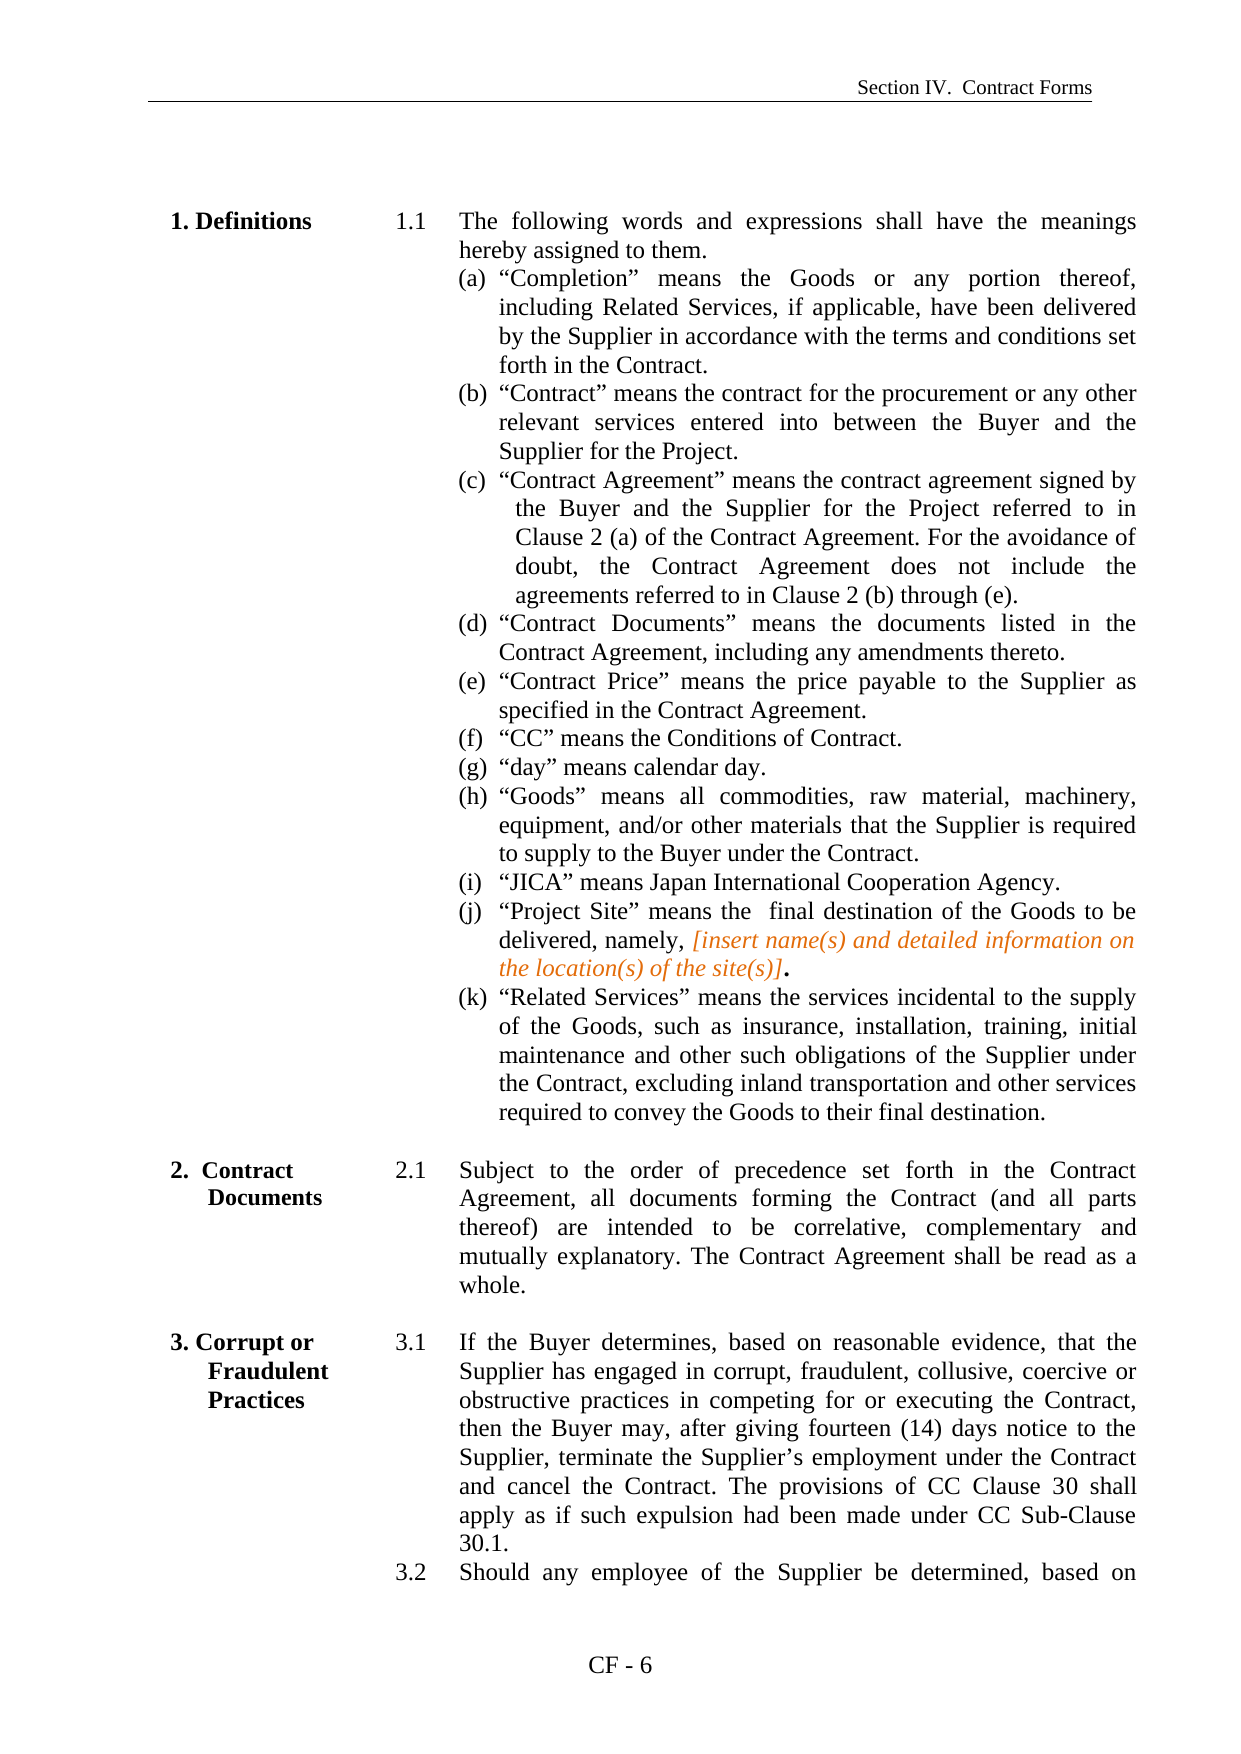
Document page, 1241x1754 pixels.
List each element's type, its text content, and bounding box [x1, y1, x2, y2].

table_cell 2.1 Subject to the order of precedence set forth in the Contract Agreement, all documents forming the Contract (and all parts thereof) are intended to be correlative, complementary and mutually explanatory. The Contract Agreement shall be read as a whole. [384, 1155, 1148, 1327]
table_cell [159, 1327, 384, 1586]
table_header 1.1 The following words and expressions shall have the meanings hereby assigned to them. “Completion” means the Goods or any portion thereof, including Related Services, if applicable, have been delivered by the Supplier in accordance with the terms and conditions set forth in the Contract. “Contract” means the contract for the procurement or any other relevant services entered into between the Buyer and the Supplier for the Project. “Contract Agreement” means the contract agreement signed by the Buyer and the Supplier for the Project referred to in Clause 2 (a) of the Contract Agreement. For the avoidance of doubt, the Contract Agreement does not include the agreements referred to in Clause 2 (b) through (e). “Contract Documents” means the documents listed in the Contract Agreement, including any amendments thereto. “Contract Price” means the price payable to the Supplier as specified in the Contract Agreement. “CC” means the Conditions of Contract. “day” means calendar day. “Goods” means all commodities, raw material, machinery, equipment, and/or other materials that the Supplier is required to supply to the Buyer under the Contract. “JICA” means Japan International Cooperation Agency. “Project Site” means the final destination of the Goods to be delivered, namely, [insert name(s) and detailed information on the location(s) of the site(s)]. “Related Services” means the services incidental to the supply of the Goods, such as insurance, installation, training, initial maintenance and other such obligations of the Supplier under the Contract, excluding inland transportation and other services required to convey the Goods to their final destination. [384, 206, 1148, 1155]
table_cell 2. Contract Documents [159, 1155, 384, 1327]
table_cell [384, 1327, 1148, 1586]
table_header 1. Definitions [159, 206, 384, 1155]
